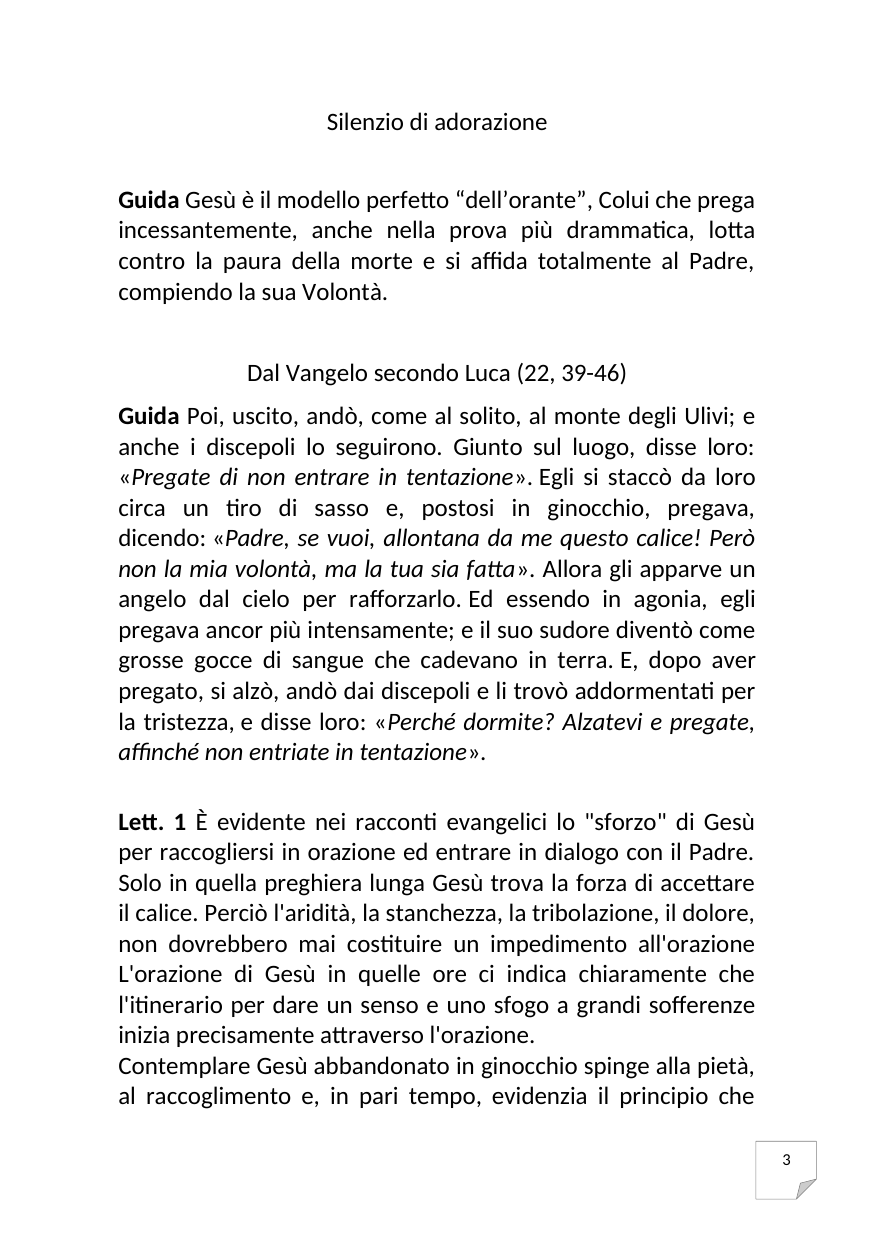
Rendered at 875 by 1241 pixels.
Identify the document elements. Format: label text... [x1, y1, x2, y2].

text Dal Vangelo secondo Luca (22, 39-46) [118, 357, 756, 388]
text Lett. 1 È evidente nei racconti evangelici lo "sforzo" di Gesù per raccogliersi in orazione ed entrare in dialogo con il Padre. Solo in quella preghiera lunga Gesù trova la forza di accettare il calice. Perciò l'aridità, la stanchezza, la tribolazione, il dolore, non dovrebbero mai costituire un impedimento all'orazione L'orazione di Gesù in quelle ore ci indica chiaramente che l'itinerario per dare un senso e uno sfogo a grandi sofferenze inizia precisamente attraverso l'orazione. [118, 806, 756, 1050]
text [118, 1050, 756, 1111]
text Guida Poi, uscito, andò, come al solito, al monte degli Ulivi; e anche i discepoli lo seguirono. Giunto sul luogo, disse loro: «Pregate di non entrare in tentazione». Egli si staccò da loro circa un tiro di sasso e, postosi in ginocchio, pregava, dicendo: «Padre, se vuoi, allontana da me questo calice! Però non la mia volontà, ma la tua sia fatta». Allora gli apparve un angelo dal cielo per rafforzarlo. Ed essendo in agonia, egli pregava ancor più intensamente; e il suo sudore diventò come grosse gocce di sangue che cadevano in terra. E, dopo aver pregato, si alzò, andò dai discepoli e li trovò addormentati per la tristezza, e disse loro: «Perché dormite? Alzatevi e pregate, affinché non entriate in tentazione». [118, 401, 756, 767]
text Guida Gesù è il modello perfetto “dell’orante”, Colui che prega incessantemente, anche nella prova più drammatica, lotta contro la paura della morte e si affida totalmente al Padre, compiendo la sua Volontà. [118, 184, 756, 306]
text Silenzio di adorazione [118, 106, 756, 137]
